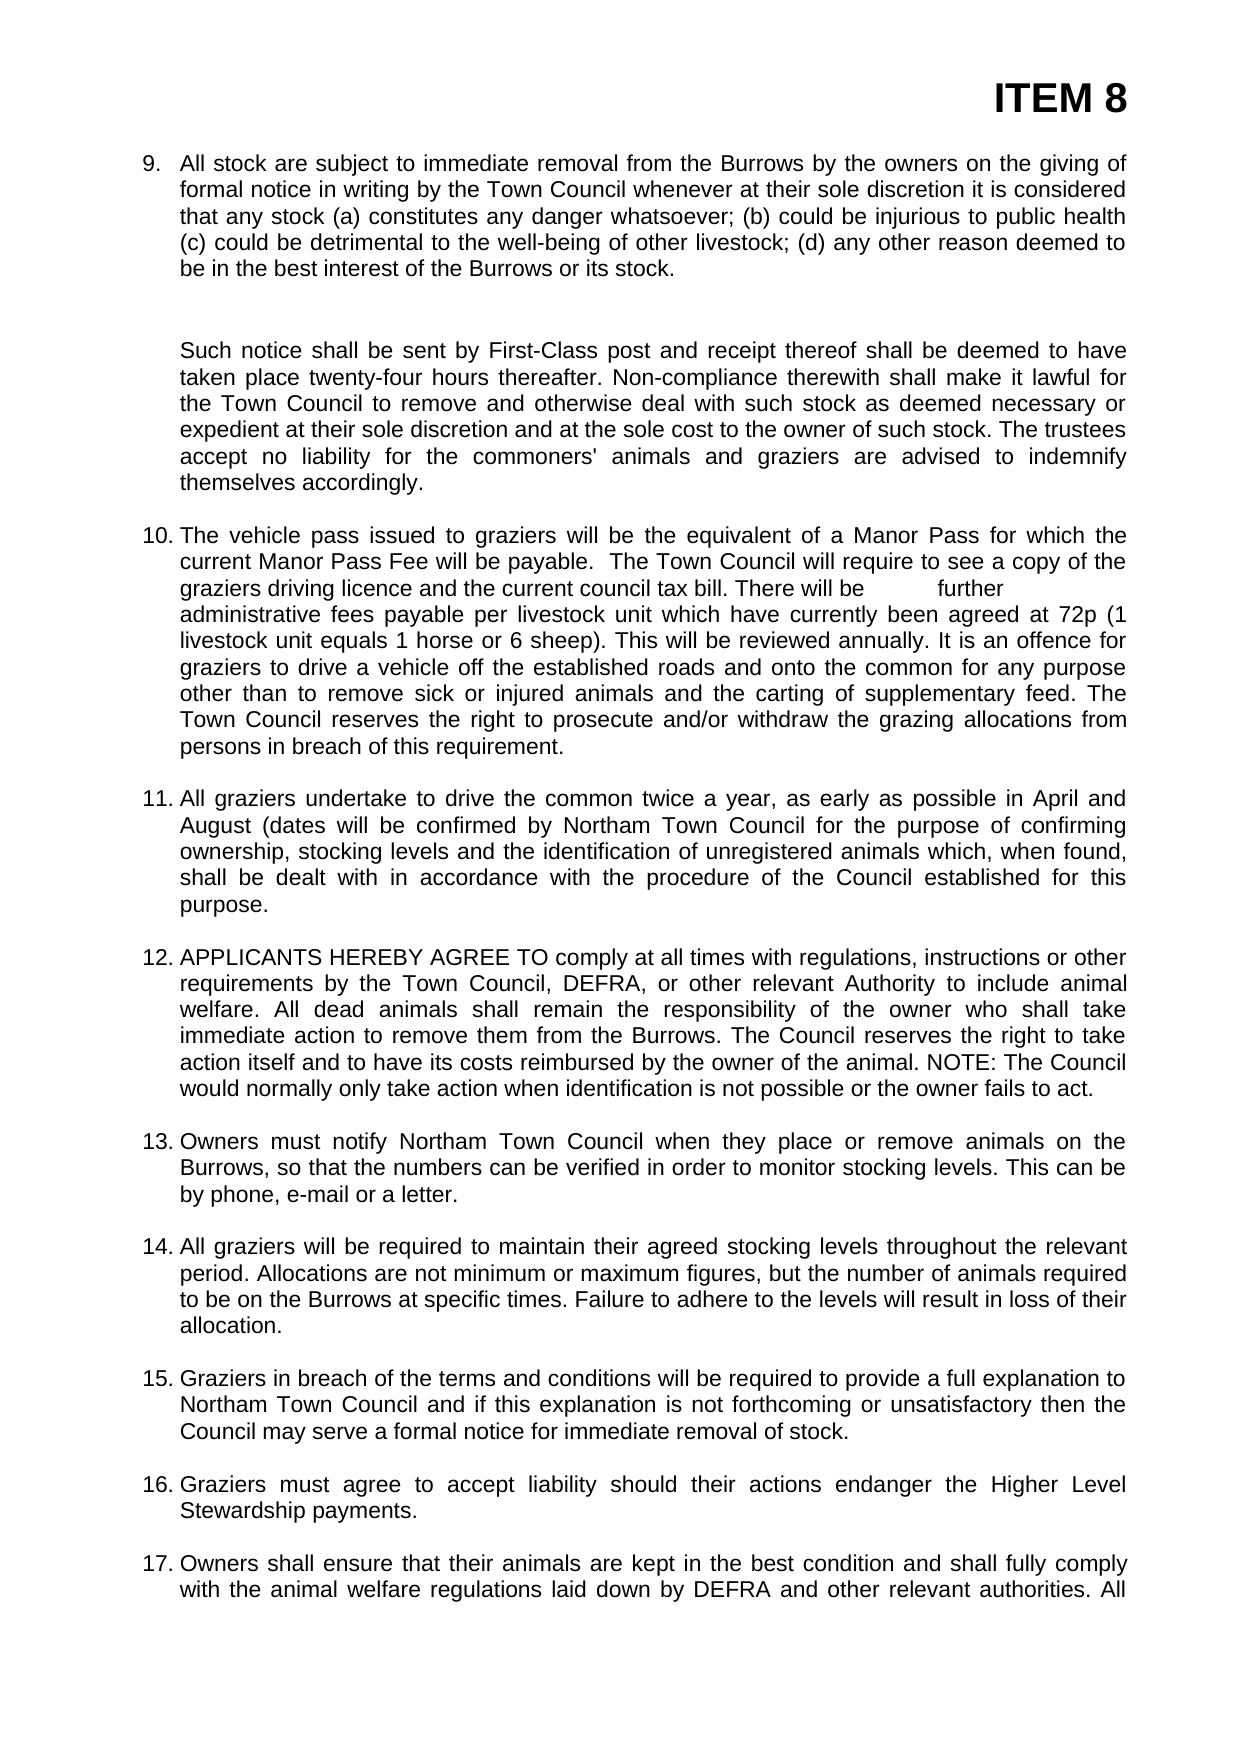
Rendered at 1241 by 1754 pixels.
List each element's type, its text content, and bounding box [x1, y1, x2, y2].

list Graziers must agree to accept liability should their actions endanger the Higher Level Stewardship payments. [142, 1471, 1128, 1523]
list All stock are subject to immediate removal from the Burrows by the owners on the giving of formal notice in writing by the Town Council whenever at their sole discretion it is considered that any stock (a) constitutes any danger whatsoever; (b) could be injurious to public health (c) could be detrimental to the well-being of other livestock; (d) any other reason deemed to be in the best interest of the Burrows or its stock. [142, 150, 1128, 282]
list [142, 1549, 1128, 1602]
list APPLICANTS HEREBY AGREE TO comply at all times with regulations, instructions or other requirements by the Town Council, DEFRA, or other relevant Authority to include animal welfare. All dead animals shall remain the responsibility of the owner who shall take immediate action to remove them from the Burrows. The Council reserves the right to take action itself and to have its costs reimbursed by the owner of the animal. NOTE: The Council would normally only take action when identification is not possible or the owner fails to act. [142, 943, 1128, 1102]
list Owners must notify Northam Town Council when they place or remove animals on the Burrows, so that the numbers can be verified in order to monitor stocking levels. This can be by phone, e-mail or a letter. [142, 1128, 1128, 1207]
list Graziers in breach of the terms and conditions will be required to provide a full explanation to Northam Town Council and if this explanation is not forthcoming or unsatisfactory then the Council may serve a formal notice for immediate removal of stock. [142, 1365, 1128, 1444]
list All graziers undertake to drive the common twice a year, as early as possible in April and August (dates will be confirmed by Northam Town Council for the purpose of confirming ownership, stocking levels and the identification of unregistered animals which, when found, shall be dealt with in accordance with the procedure of the Council established for this purpose. [142, 785, 1128, 917]
text Such notice shall be sent by First-Class post and receipt thereof shall be deemed to have taken place twenty-four hours thereafter. Non-compliance therewith shall make it lawful for the Town Council to remove and otherwise deal with such stock as deemed necessary or expedient at their sole discretion and at the sole cost to the owner of such stock. The trustees accept no liability for the commoners' animals and graziers are advised to indemnify themselves accordingly. [179, 337, 1128, 495]
list All graziers will be required to maintain their agreed stocking levels throughout the relevant period. Allocations are not minimum or maximum figures, but the number of animals required to be on the Burrows at specific times. Failure to adhere to the levels will result in loss of their allocation. [142, 1233, 1128, 1339]
list The vehicle pass issued to graziers will be the equivalent of a Manor Pass for which the current Manor Pass Fee will be payable. The Town Council will require to see a copy of the graziers driving licence and the current council tax bill. There will be further administrative fees payable per livestock unit which have currently been agreed at 72p (1 livestock unit equals 1 horse or 6 sheep). This will be reviewed annually. It is an offence for graziers to drive a vehicle off the established roads and onto the common for any purpose other than to remove sick or injured animals and the carting of supplementary feed. The Town Council reserves the right to prosecute and/or withdraw the grazing allocations from persons in breach of this requirement. [142, 522, 1128, 759]
